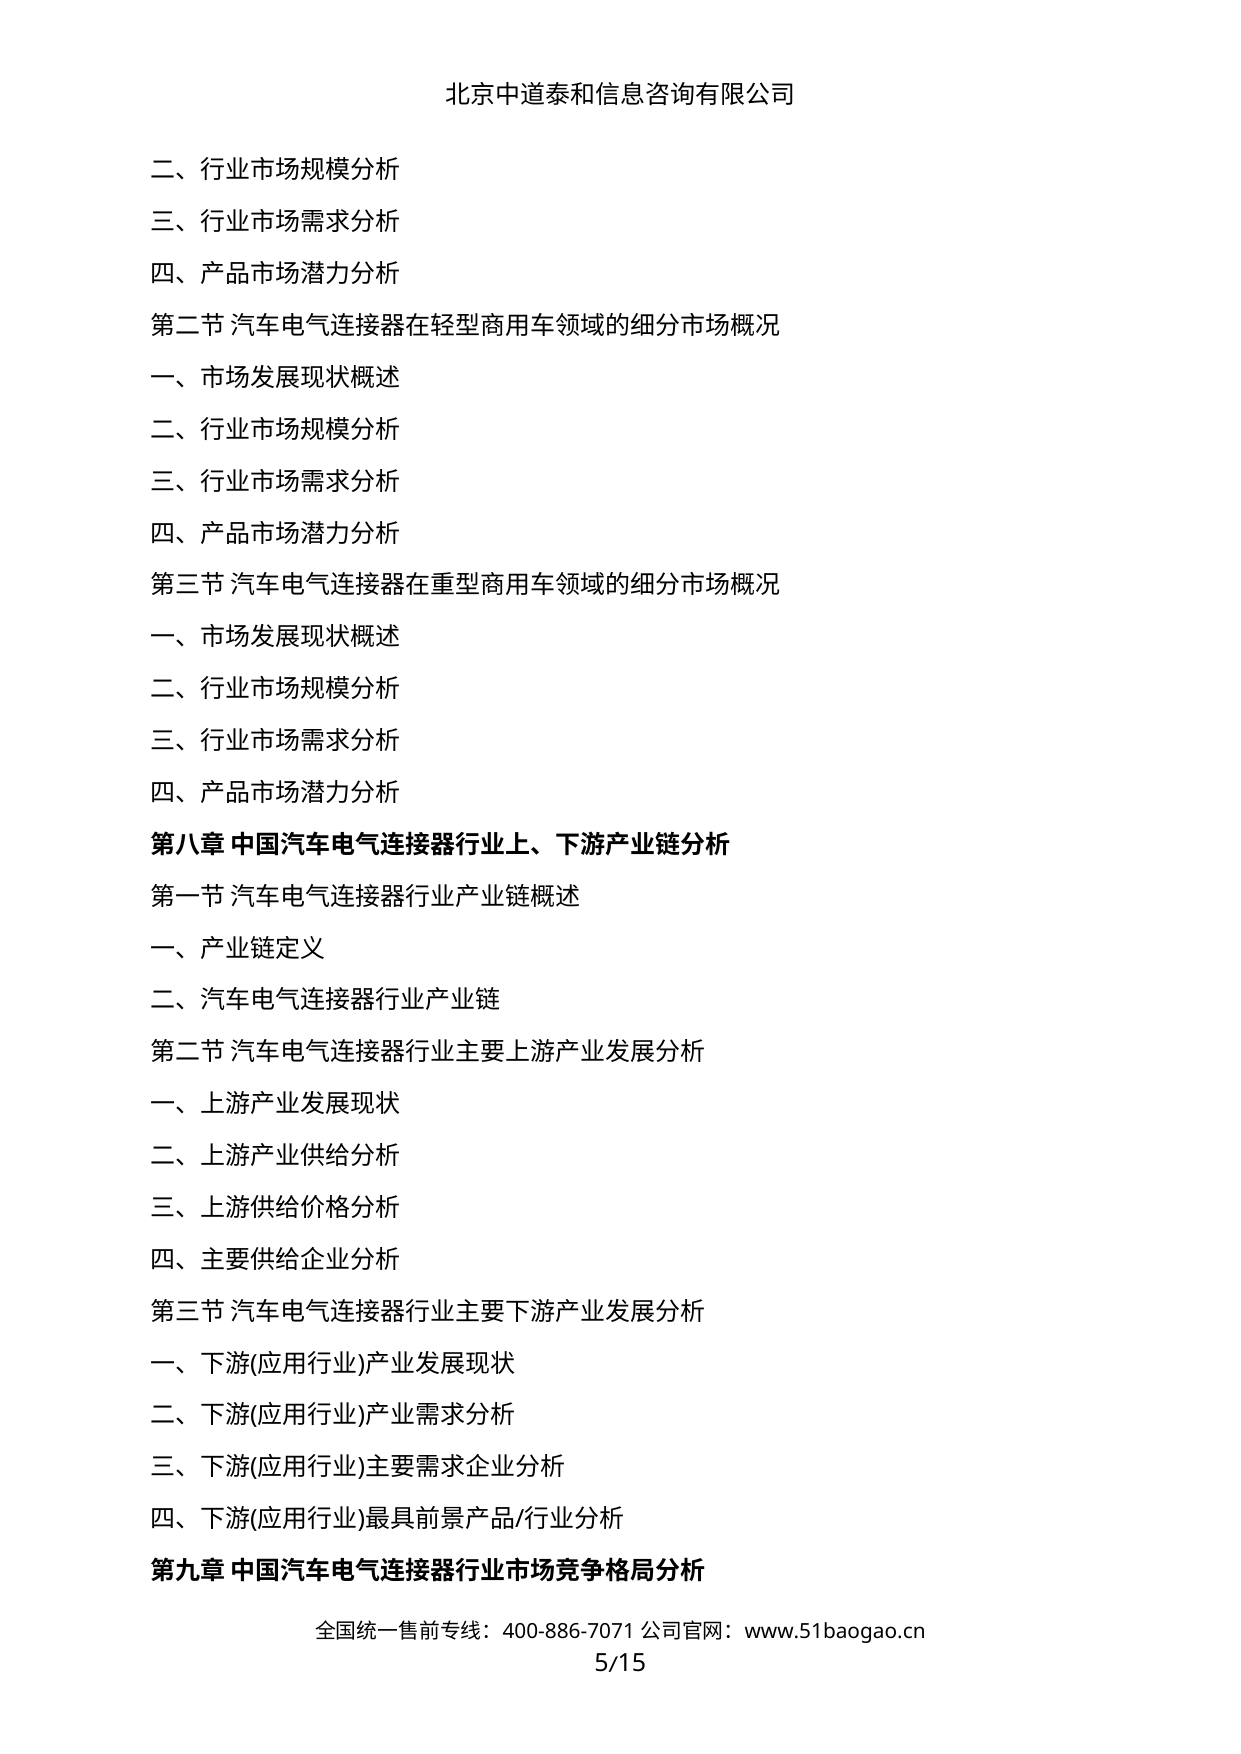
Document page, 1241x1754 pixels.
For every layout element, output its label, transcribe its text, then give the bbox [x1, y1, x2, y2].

text 一、下游(应用行业)产业发展现状 [150, 1343, 1090, 1379]
text 四、产品市场潜力分析 [150, 772, 1090, 809]
text 三、下游(应用行业)主要需求企业分析 [150, 1447, 1090, 1483]
text 二、行业市场规模分析 [150, 150, 1090, 186]
text 二、汽车电气连接器行业产业链 [150, 980, 1090, 1016]
text 第三节 汽车电气连接器在重型商用车领域的细分市场概况 [150, 565, 1090, 601]
text 一、产业链定义 [150, 928, 1090, 964]
text 第八章 中国汽车电气连接器行业上、下游产业链分析 [150, 824, 1090, 861]
text 二、上游产业供给分析 [150, 1136, 1090, 1172]
text 第二节 汽车电气连接器行业主要上游产业发展分析 [150, 1032, 1090, 1068]
text 二、行业市场规模分析 [150, 669, 1090, 705]
text 第二节 汽车电气连接器在轻型商用车领域的细分市场概况 [150, 306, 1090, 342]
text 四、产品市场潜力分析 [150, 513, 1090, 549]
text 三、行业市场需求分析 [150, 202, 1090, 238]
text 四、下游(应用行业)最具前景产品/行业分析 [150, 1499, 1090, 1535]
text 三、行业市场需求分析 [150, 461, 1090, 497]
text 第一节 汽车电气连接器行业产业链概述 [150, 876, 1090, 912]
text 二、下游(应用行业)产业需求分析 [150, 1395, 1090, 1431]
text 一、市场发展现状概述 [150, 357, 1090, 394]
text 一、上游产业发展现状 [150, 1084, 1090, 1120]
text 二、行业市场规模分析 [150, 409, 1090, 446]
text 四、主要供给企业分析 [150, 1239, 1090, 1276]
text 第三节 汽车电气连接器行业主要下游产业发展分析 [150, 1291, 1090, 1327]
text 三、上游供给价格分析 [150, 1187, 1090, 1224]
text 第九章 中国汽车电气连接器行业市场竞争格局分析 [150, 1551, 1090, 1587]
text 三、行业市场需求分析 [150, 721, 1090, 757]
text 一、市场发展现状概述 [150, 617, 1090, 653]
text 四、产品市场潜力分析 [150, 254, 1090, 290]
